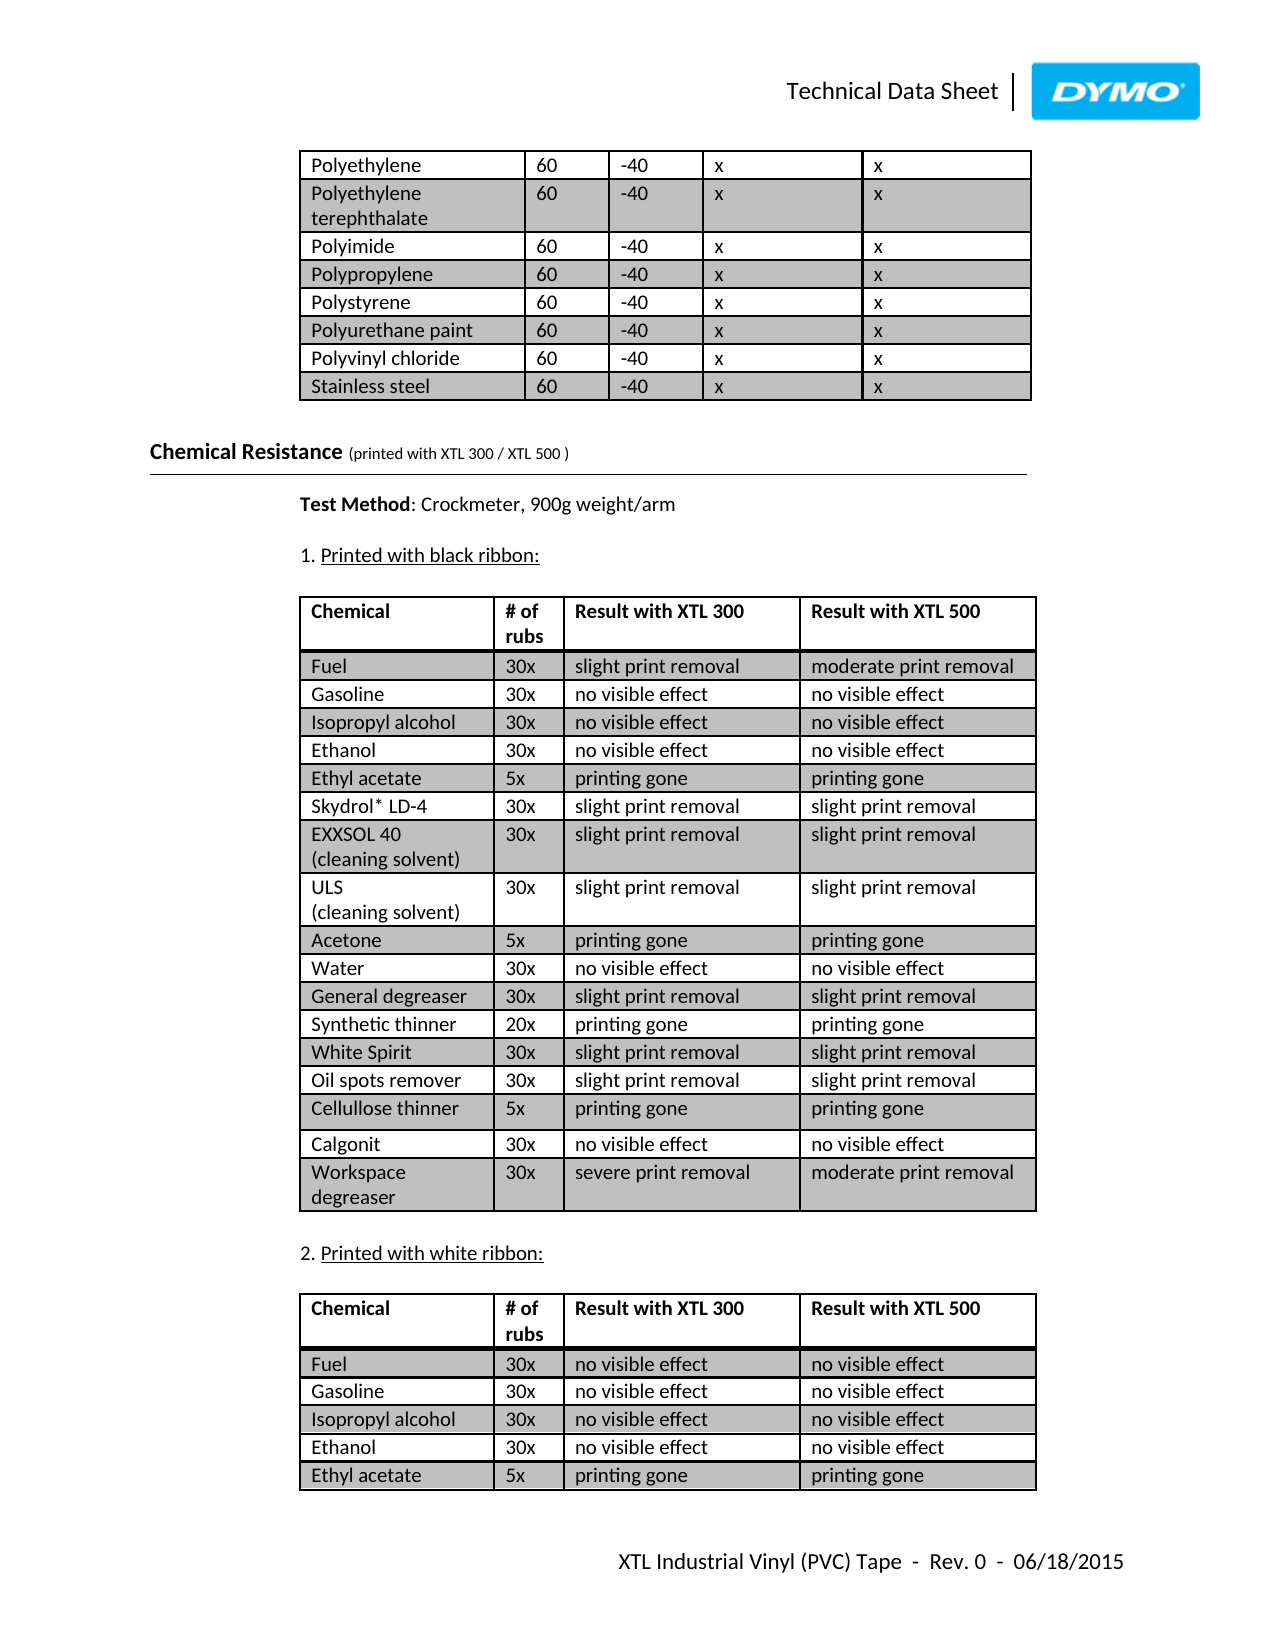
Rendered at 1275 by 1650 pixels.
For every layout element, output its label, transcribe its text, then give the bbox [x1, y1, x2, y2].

table_header Chemical [301, 1295, 493, 1346]
table_cell 30x [495, 821, 563, 872]
text Test Method: Crockmeter, 900g weight/arm 1. Printed with black ribbon: [225, 492, 1125, 568]
table_cell Ethanol [301, 737, 493, 763]
table_cell -40 [610, 317, 702, 343]
table_cell Polyurethane paint [301, 317, 524, 343]
table_cell Ethyl acetate [301, 1463, 493, 1488]
table_cell 30x [495, 709, 563, 735]
table_cell -40 [610, 152, 702, 178]
table_cell Calgonit [301, 1131, 493, 1157]
table_cell slight print removal [801, 1067, 1035, 1093]
table_cell Water [301, 955, 493, 981]
table_cell printing gone [565, 765, 799, 791]
table_cell -40 [610, 373, 702, 399]
table_cell EXXSOL 40 (cleaning solvent) [301, 821, 493, 872]
table_cell -40 [610, 289, 702, 315]
table_cell Cellullose thinner [301, 1095, 493, 1129]
table_cell Synthetic thinner [301, 1011, 493, 1037]
table_cell slight print removal [565, 821, 799, 872]
table_cell x [864, 345, 1030, 371]
table_cell printing gone [565, 927, 799, 953]
table_cell no visible effect [565, 1379, 799, 1404]
table_cell Skydrol* LD-4 [301, 793, 493, 819]
table_cell White Spirit [301, 1039, 493, 1065]
table_cell Fuel [301, 653, 493, 679]
table_header Result with XTL 300 [565, 598, 799, 649]
table_cell 20x [495, 1011, 563, 1037]
table_cell no visible effect [801, 709, 1035, 735]
table_cell x [864, 233, 1030, 259]
table_cell Isopropyl alcohol [301, 709, 493, 735]
table_cell Polyimide [301, 233, 524, 259]
table_cell moderate print removal [801, 1159, 1035, 1210]
table_cell x [864, 289, 1030, 315]
text Chemical Resistance (printed with XTL 300 / XTL 500 ) [150, 437, 1027, 474]
table_cell 60 [526, 233, 608, 259]
table_header # of rubs [495, 598, 563, 649]
table_cell x [704, 345, 861, 371]
table_cell slight print removal [801, 793, 1035, 819]
table_cell Acetone [301, 927, 493, 953]
table_cell 30x [495, 1159, 563, 1210]
table_cell Polyethylene terephthalate [301, 180, 524, 231]
table_cell no visible effect [801, 1435, 1035, 1460]
table_cell 30x [495, 1131, 563, 1157]
table_cell 60 [526, 261, 608, 287]
picture [1031, 117, 1200, 124]
table_cell no visible effect [801, 1379, 1035, 1404]
table_cell 30x [495, 653, 563, 679]
table_cell 60 [526, 152, 608, 178]
table_cell 5x [495, 765, 563, 791]
table_cell 30x [495, 1435, 563, 1460]
table_cell 30x [495, 955, 563, 981]
table_cell slight print removal [801, 1039, 1035, 1065]
table_cell Gasoline [301, 1379, 493, 1404]
table_header Chemical [301, 598, 493, 649]
table_cell x [864, 152, 1030, 178]
table_cell -40 [610, 180, 702, 231]
table_cell Stainless steel [301, 373, 524, 399]
table_cell printing gone [801, 1011, 1035, 1037]
table_cell Polyethylene [301, 152, 524, 178]
table_cell x [864, 317, 1030, 343]
table_cell ULS (cleaning solvent) [301, 874, 493, 925]
table_cell 30x [495, 1351, 563, 1376]
table_cell printing gone [565, 1011, 799, 1037]
table_cell 5x [495, 1095, 563, 1129]
table_cell Fuel [301, 1351, 493, 1376]
picture [1031, 61, 1200, 66]
table_cell Oil spots remover [301, 1067, 493, 1093]
table_cell x [704, 233, 861, 259]
table_cell Isopropyl alcohol [301, 1406, 493, 1432]
table_cell 5x [495, 927, 563, 953]
table_cell no visible effect [565, 1351, 799, 1376]
table_cell 60 [526, 373, 608, 399]
table_cell no visible effect [801, 681, 1035, 707]
table_cell 30x [495, 1039, 563, 1065]
table_cell slight print removal [565, 1067, 799, 1093]
table_cell no visible effect [565, 709, 799, 735]
table_cell slight print removal [565, 983, 799, 1009]
table_cell no visible effect [801, 1406, 1035, 1432]
table_header # of rubs [495, 1295, 563, 1346]
table_cell Gasoline [301, 681, 493, 707]
table_cell printing gone [565, 1095, 799, 1129]
table_header Result with XTL 500 [801, 1295, 1035, 1346]
table_cell x [704, 180, 861, 231]
table_cell 60 [526, 180, 608, 231]
table_cell no visible effect [801, 737, 1035, 763]
table_cell 60 [526, 345, 608, 371]
table_cell 30x [495, 1067, 563, 1093]
table_cell printing gone [801, 1463, 1035, 1488]
table_cell x [704, 289, 861, 315]
table_cell x [864, 373, 1030, 399]
table_cell -40 [610, 345, 702, 371]
table_cell General degreaser [301, 983, 493, 1009]
table_cell no visible effect [565, 681, 799, 707]
table_cell severe print removal [565, 1159, 799, 1210]
table_cell 30x [495, 983, 563, 1009]
table_cell Ethyl acetate [301, 765, 493, 791]
table_cell 30x [495, 681, 563, 707]
table_cell x [704, 261, 861, 287]
table_cell -40 [610, 233, 702, 259]
table_cell x [704, 152, 861, 178]
table_cell 30x [495, 737, 563, 763]
table_cell 30x [495, 1406, 563, 1432]
table_cell printing gone [801, 765, 1035, 791]
table_cell slight print removal [565, 653, 799, 679]
table_cell Polyvinyl chloride [301, 345, 524, 371]
table_cell slight print removal [565, 874, 799, 925]
table_cell 30x [495, 1379, 563, 1404]
table_cell printing gone [565, 1463, 799, 1488]
table_cell x [704, 317, 861, 343]
table_cell slight print removal [801, 821, 1035, 872]
table_cell 30x [495, 793, 563, 819]
table_header Result with XTL 300 [565, 1295, 799, 1346]
table_cell no visible effect [565, 737, 799, 763]
table_cell no visible effect [565, 1131, 799, 1157]
table_cell 5x [495, 1463, 563, 1488]
table_cell no visible effect [801, 1131, 1035, 1157]
table_header Result with XTL 500 [801, 598, 1035, 649]
table_cell no visible effect [801, 1351, 1035, 1376]
table_cell no visible effect [565, 1435, 799, 1460]
table_cell slight print removal [801, 983, 1035, 1009]
table_cell 60 [526, 289, 608, 315]
table_cell no visible effect [565, 955, 799, 981]
table_cell 60 [526, 317, 608, 343]
table_cell moderate print removal [801, 653, 1035, 679]
text 2. Printed with white ribbon: [225, 1240, 1125, 1265]
table_cell -40 [610, 261, 702, 287]
table_cell printing gone [801, 927, 1035, 953]
table_cell Workspace degreaser [301, 1159, 493, 1210]
table_cell 30x [495, 874, 563, 925]
table_cell no visible effect [801, 955, 1035, 981]
table_cell Polypropylene [301, 261, 524, 287]
table_cell x [704, 373, 861, 399]
picture [1052, 82, 1179, 102]
table_cell Ethanol [301, 1435, 493, 1460]
table_cell x [864, 180, 1030, 231]
table_cell slight print removal [565, 793, 799, 819]
table_cell slight print removal [565, 1039, 799, 1065]
table_cell printing gone [801, 1095, 1035, 1129]
table_cell slight print removal [801, 874, 1035, 925]
table_cell no visible effect [565, 1406, 799, 1432]
table_cell Polystyrene [301, 289, 524, 315]
table_cell x [864, 261, 1030, 287]
